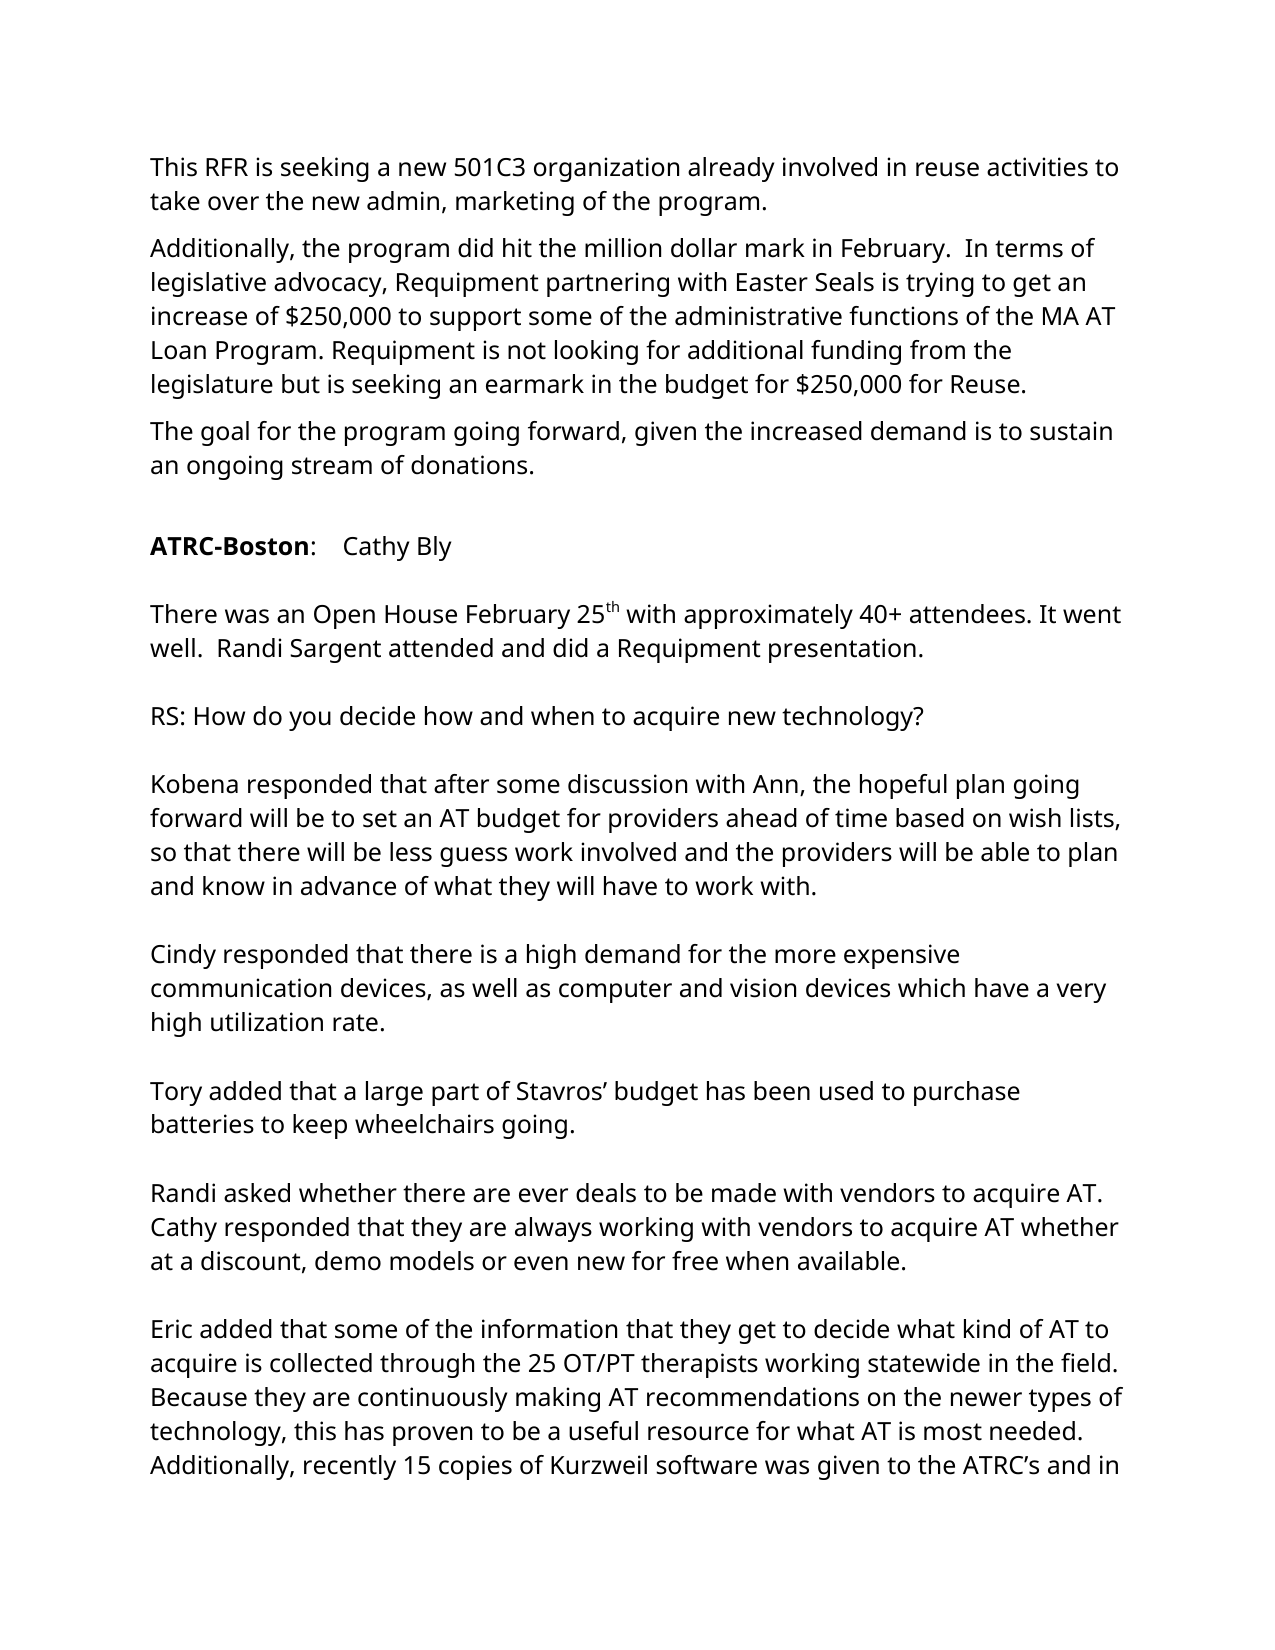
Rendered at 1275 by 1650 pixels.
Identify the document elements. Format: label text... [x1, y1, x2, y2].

text ATRC-Boston: Cathy Bly [150, 528, 1125, 562]
text Randi asked whether there are ever deals to be made with vendors to acquire AT. Cathy responded that they are always working with vendors to acquire AT whether at a discount, demo models or even new for free when available. [150, 1175, 1125, 1277]
text Tory added that a large part of Stavros’ budget has been used to purchase batteries to keep wheelchairs going. [150, 1073, 1125, 1141]
text Cindy responded that there is a high demand for the more expensive communication devices, as well as computer and vision devices which have a very high utilization rate. [150, 937, 1125, 1039]
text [150, 150, 1125, 218]
text RS: How do you decide how and when to acquire new technology? [150, 698, 1125, 732]
text The goal for the program going forward, given the increased demand is to sustain an ongoing stream of donations. [150, 413, 1125, 482]
text Kobena responded that after some discussion with Ann, the hopeful plan going forward will be to set an AT budget for providers ahead of time based on wish lists, so that there will be less guess work involved and the providers will be able to plan and know in advance of what they will have to work with. [150, 767, 1125, 903]
text Additionally, the program did hit the million dollar mark in February. In terms of legislative advocacy, Requipment partnering with Easter Seals is trying to get an increase of $250,000 to support some of the administrative functions of the MA AT Loan Program. Requipment is not looking for additional funding from the legislature but is seeking an earmark in the budget for $250,000 for Reuse. [150, 231, 1125, 401]
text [150, 1312, 1125, 1482]
text There was an Open House February 25th with approximately 40+ attendees. It went well. Randi Sargent attended and did a Requipment presentation. [150, 596, 1125, 664]
